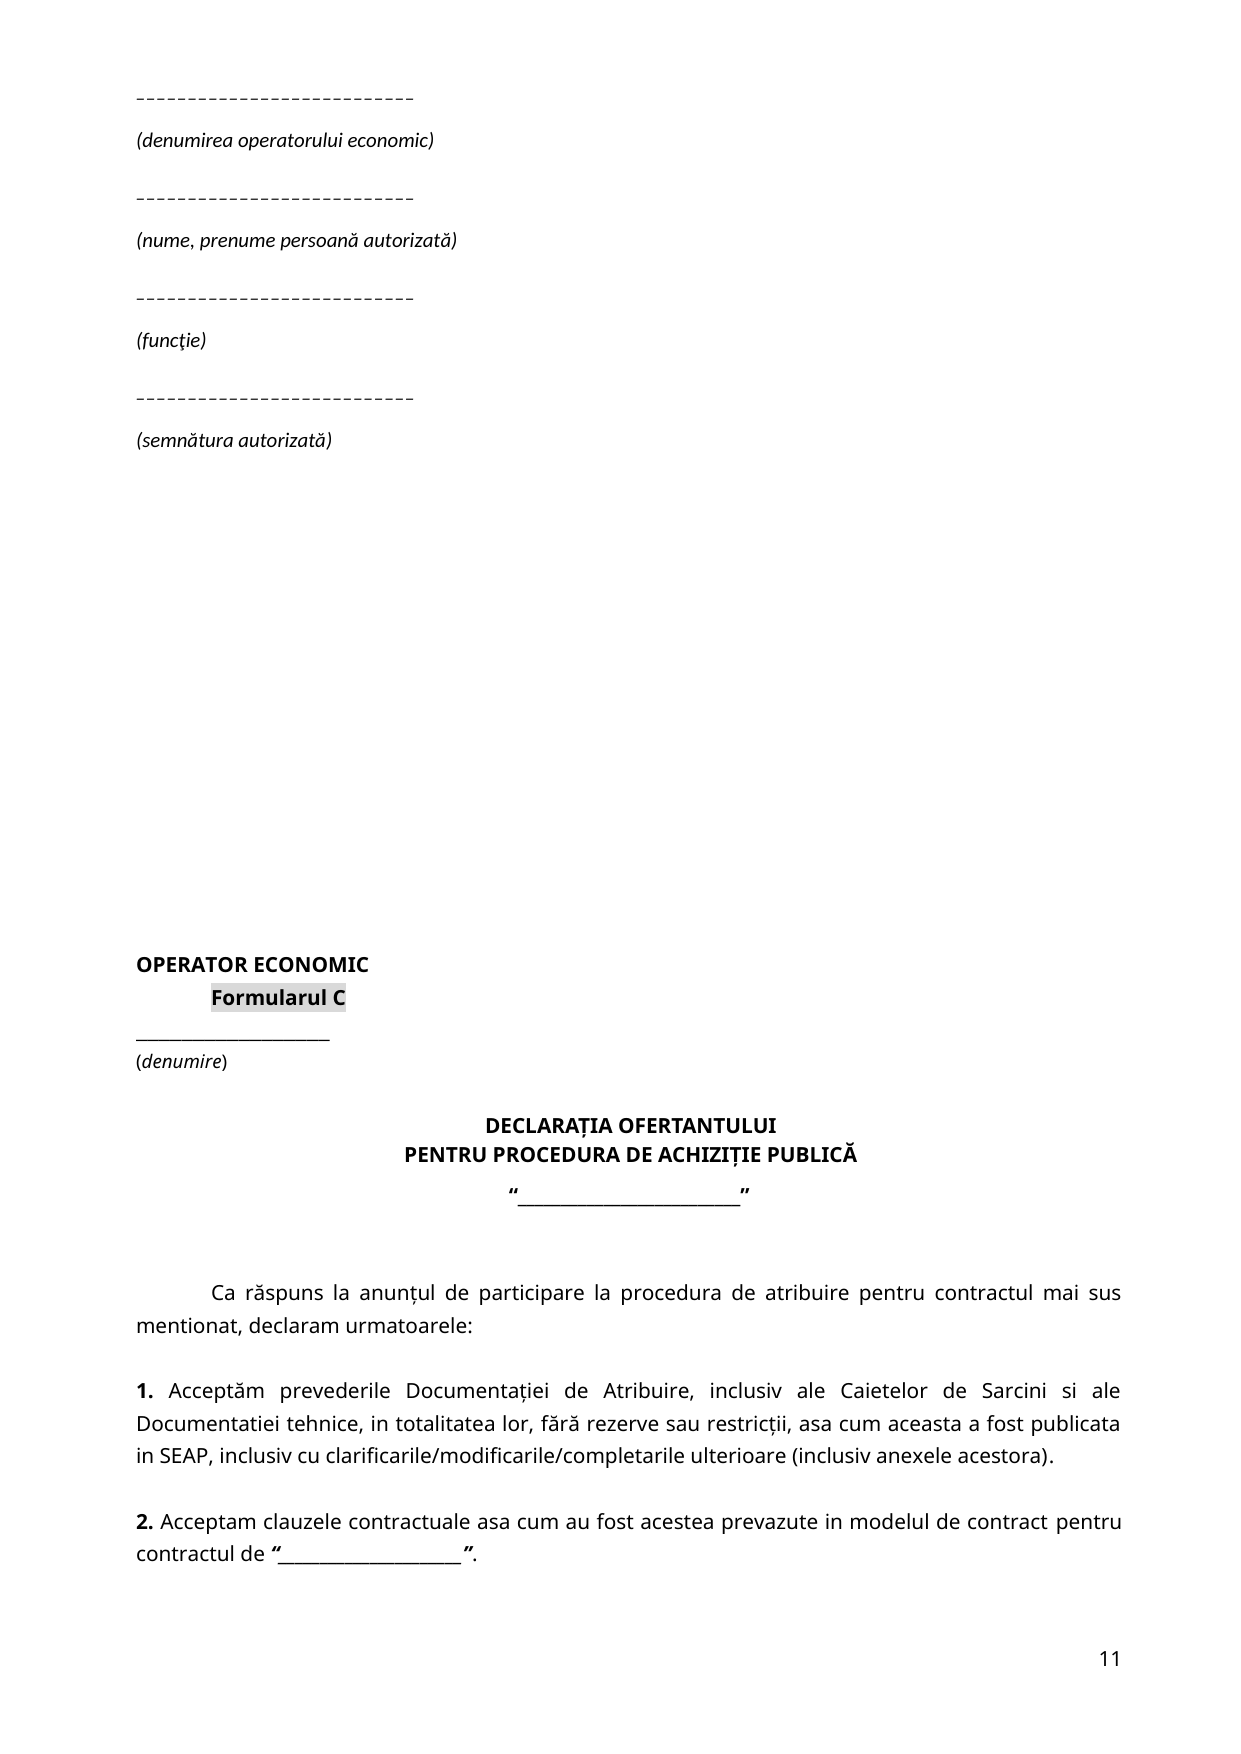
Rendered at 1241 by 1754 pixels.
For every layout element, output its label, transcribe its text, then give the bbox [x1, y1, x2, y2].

text (denumirea operatorului economic) [136, 127, 1122, 152]
text (nume, prenume persoană autorizată) [136, 227, 1122, 252]
text 1. Acceptăm prevederile Documentaţiei de Atribuire, inclusiv ale Caietelor de Sarcini si ale Documentatiei tehnice, in totalitatea lor, fără rezerve sau restricţii, asa cum aceasta a fost publicata in SEAP, inclusiv cu clarificarile/modificarile/completarile ulterioare (inclusiv anexele acestora). [136, 1376, 1122, 1470]
text (denumire) [136, 1048, 1122, 1073]
text 2. Acceptam clauzele contractuale asa cum au fost acestea prevazute in modelul de contract pentru contractul de “”. [136, 1507, 1122, 1568]
subtitle PENTRU PROCEDURA DE ACHIZIȚIE PUBLICĂ [136, 1139, 1125, 1168]
text (funcţie) [136, 327, 1122, 352]
text ___________________________ [136, 77, 1122, 102]
subtitle DECLARAŢIA OFERTANTULUI [136, 1110, 1125, 1139]
text ___________________________ [136, 377, 1122, 402]
text OPERATOR ECONOMIC Formularul C [136, 951, 1122, 1012]
text Ca răspuns la anunțul de participare la procedura de atribuire pentru contractul mai sus mentionat, declaram urmatoarele: [136, 1278, 1122, 1339]
text “” [136, 1181, 1122, 1209]
text ___________________________ [136, 277, 1122, 302]
text ___________________________ [136, 177, 1122, 202]
text (semnătura autorizată) [136, 427, 1122, 452]
